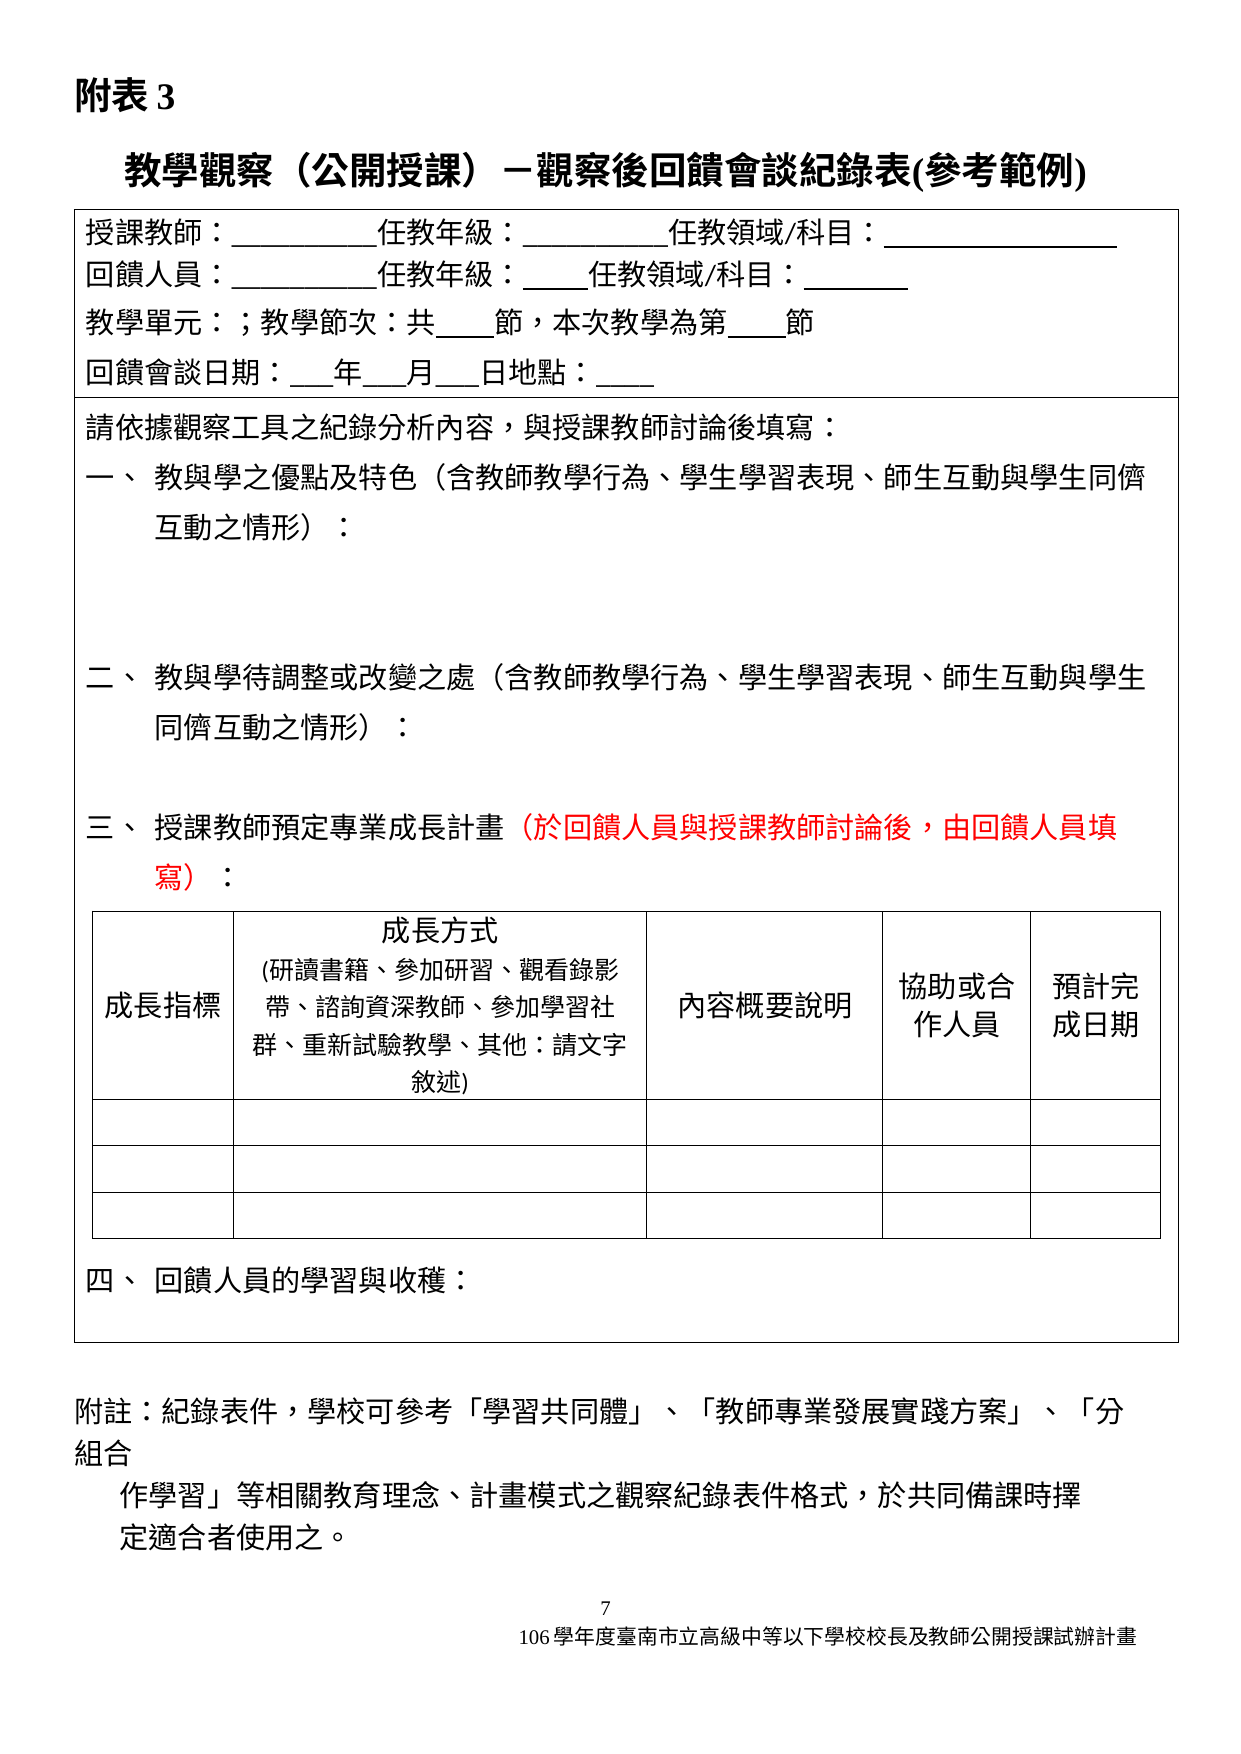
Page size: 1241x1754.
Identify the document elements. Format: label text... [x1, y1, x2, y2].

table_header 授課教師：__________任教年級：__________任教領域/科目： 回饋人員：__________任教年級： 任教領域/科目： 教學單元：；教學節次：共 節，本次教學為第 節 回饋會談日期：___年___月___日地點：____ [75, 210, 1178, 397]
table_cell 請依據觀察工具之紀錄分析內容，與授課教師討論後填寫： 教與學之優點及特色（含教師教學行為、學生學習表現、師生互動與學生同儕互動之情形）： 教與學待調整或改變之處（含教師教學行為、學生學習表現、師生互動與學生同儕互動之情形）： 授課教師預定專業成長計畫（於回饋人員與授課教師討論後，由回饋人員填寫）： 回饋人員的學習與收穫： [75, 398, 1178, 1342]
text 作學習」等相關教育理念、計畫模式之觀察紀錄表件格式，於共同備課時擇 [74, 1473, 1137, 1515]
text 教學觀察（公開授課）－觀察後回饋會談紀錄表(參考範例) [74, 134, 1137, 197]
text 附表3 [74, 59, 1137, 122]
text 附註：紀錄表件，學校可參考「學習共同體」、「教師專業發展實踐方案」、「分組合 [74, 1388, 1137, 1473]
text 定適合者使用之。 [74, 1515, 1137, 1557]
